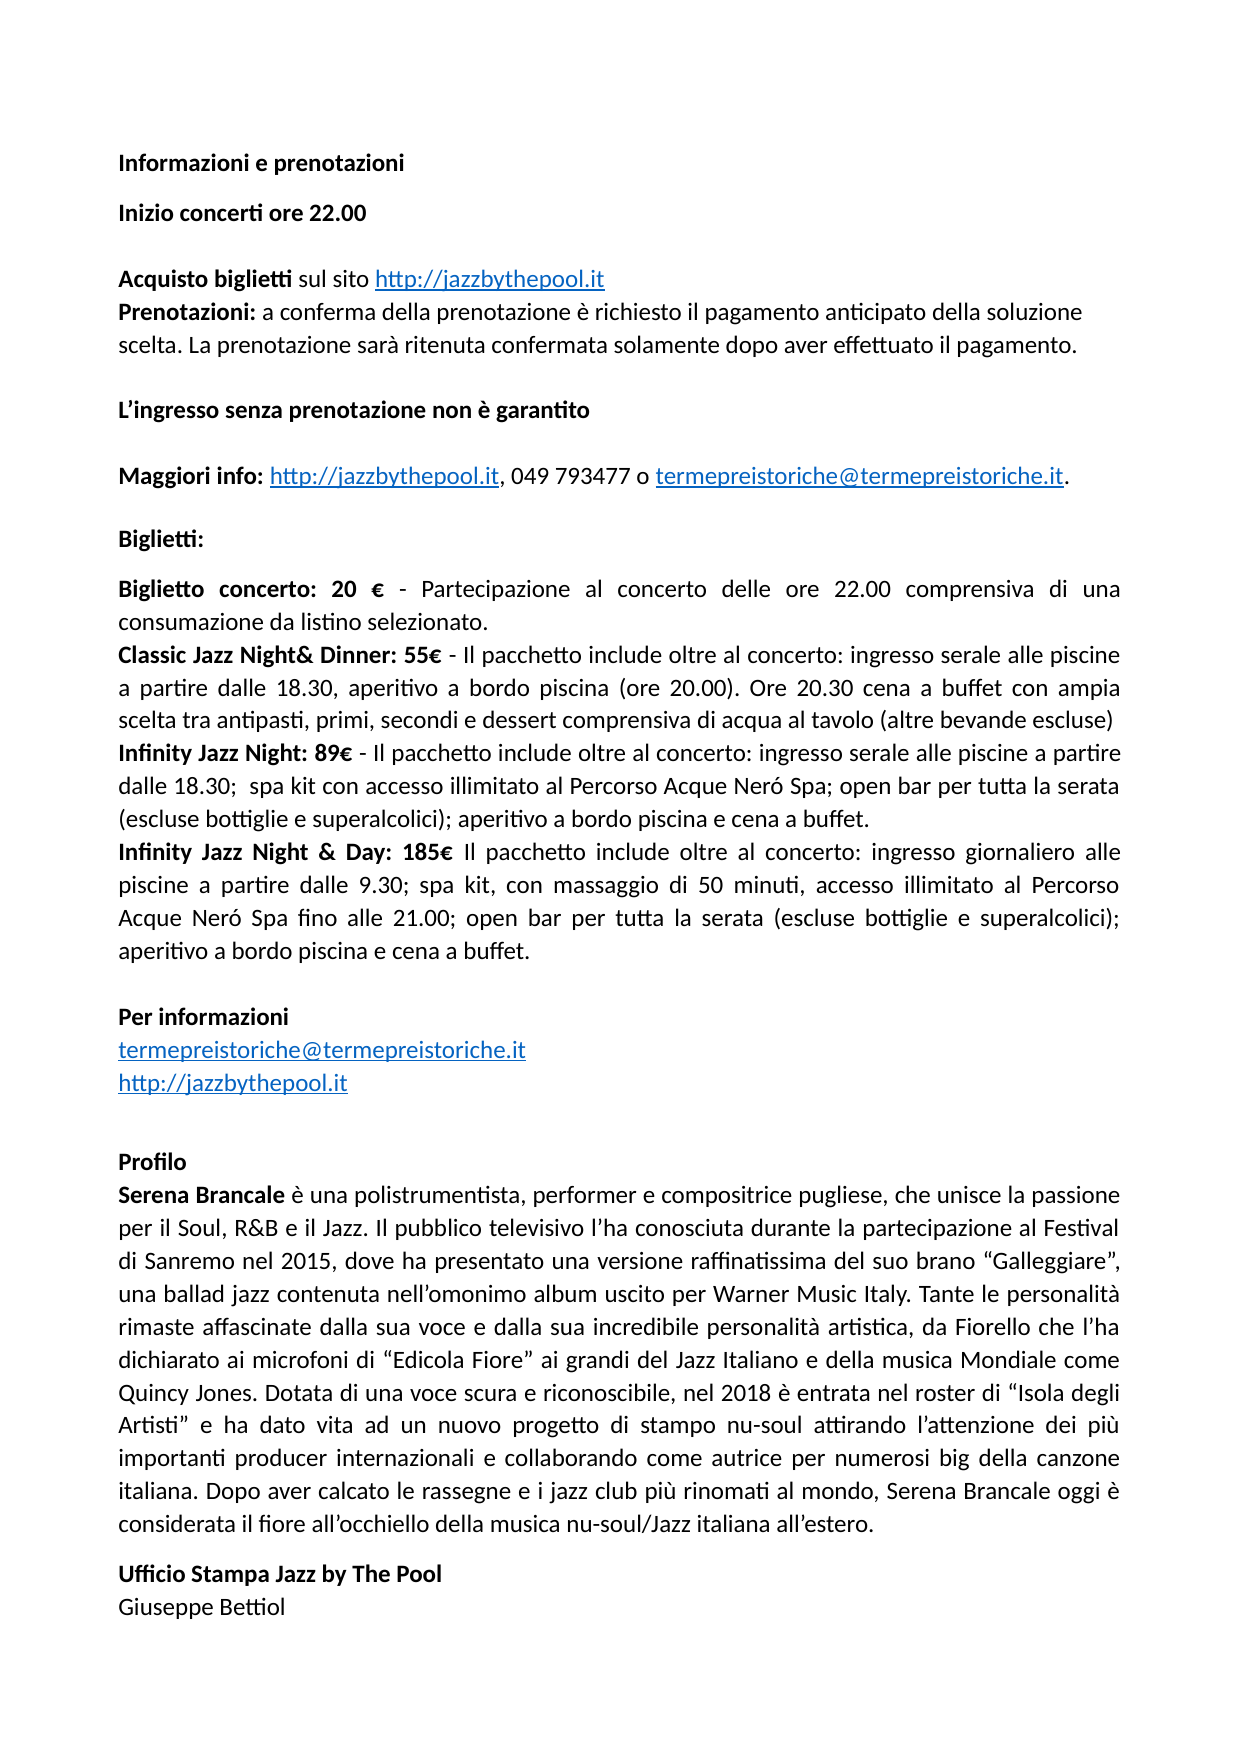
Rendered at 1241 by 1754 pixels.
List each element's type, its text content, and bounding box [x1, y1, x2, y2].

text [118, 1558, 1122, 1621]
text Inizio concerti ore 22.00 [118, 197, 1122, 228]
text Infinity Jazz Night & Day: 185€ Il pacchetto include oltre al concerto: ingresso giornaliero alle piscine a partire dalle 9.30; spa kit, con massaggio di 50 minuti, accesso illimitato al Percorso Acque Neró Spa fino alle 21.00; open bar per tutta la serata (escluse bottiglie e superalcolici); aperitivo a bordo piscina e cena a buffet. [118, 836, 1122, 966]
text Informazioni e prenotazioni [118, 148, 1122, 178]
text Biglietti: [118, 523, 1122, 554]
text Infinity Jazz Night: 89€ - Il pacchetto include oltre al concerto: ingresso serale alle piscine a partire dalle 18.30; spa kit con accesso illimitato al Percorso Acque Neró Spa; open bar per tutta la serata (escluse bottiglie e superalcolici); aperitivo a bordo piscina e cena a buffet. [118, 738, 1122, 834]
text Acquisto biglietti sul sito http://jazzbythepool.it Prenotazioni: a conferma della prenotazione è richiesto il pagamento anticipato della soluzione scelta. La prenotazione sarà ritenuta confermata solamente dopo aver effettuato il pagamento. [118, 263, 1122, 359]
text Per informazioni termepreistoriche@termepreistoriche.it [118, 1001, 1122, 1064]
text Maggiori info: http://jazzbythepool.it, 049 793477 o termepreistoriche@termepreistoriche.it. [118, 461, 1122, 521]
text L’ingresso senza prenotazione non è garantito [118, 395, 1122, 425]
text Classic Jazz Night& Dinner: 55€ - Il pacchetto include oltre al concerto: ingresso serale alle piscine a partire dalle 18.30, aperitivo a bordo piscina (ore 20.00). Ore 20.30 cena a buffet con ampia scelta tra antipasti, primi, secondi e dessert comprensiva di acqua al tavolo (altre bevande escluse) [118, 639, 1122, 735]
text Profilo Serena Brancale è una polistrumentista, performer e compositrice pugliese, che unisce la passione per il Soul, R&B e il Jazz. Il pubblico televisivo l’ha conosciuta durante la partecipazione al Festival di Sanremo nel 2015, dove ha presentato una versione raffinatissima del suo brano “Galleggiare”, una ballad jazz contenuta nell’omonimo album uscito per Warner Music Italy. Tante le personalità rimaste affascinate dalla sua voce e dalla sua incredibile personalità artistica, da Fiorello che l’ha dichiarato ai microfoni di “Edicola Fiore” ai grandi del Jazz Italiano e della musica Mondiale come Quincy Jones. Dotata di una voce scura e riconoscibile, nel 2018 è entrata nel roster di “Isola degli Artisti” e ha dato vita ad un nuovo progetto di stampo nu-soul attirando l’attenzione dei più importanti producer internazionali e collaborando come autrice per numerosi big della canzone italiana. Dopo aver calcato le rassegne e i jazz club più rinomati al mondo, Serena Brancale oggi è considerata il fiore all’occhiello della musica nu-soul/Jazz italiana all’estero. [118, 1146, 1122, 1539]
text http://jazzbythepool.it [118, 1067, 1122, 1127]
text Biglietto concerto: 20 € - Partecipazione al concerto delle ore 22.00 comprensiva di una consumazione da listino selezionato. [118, 573, 1122, 636]
